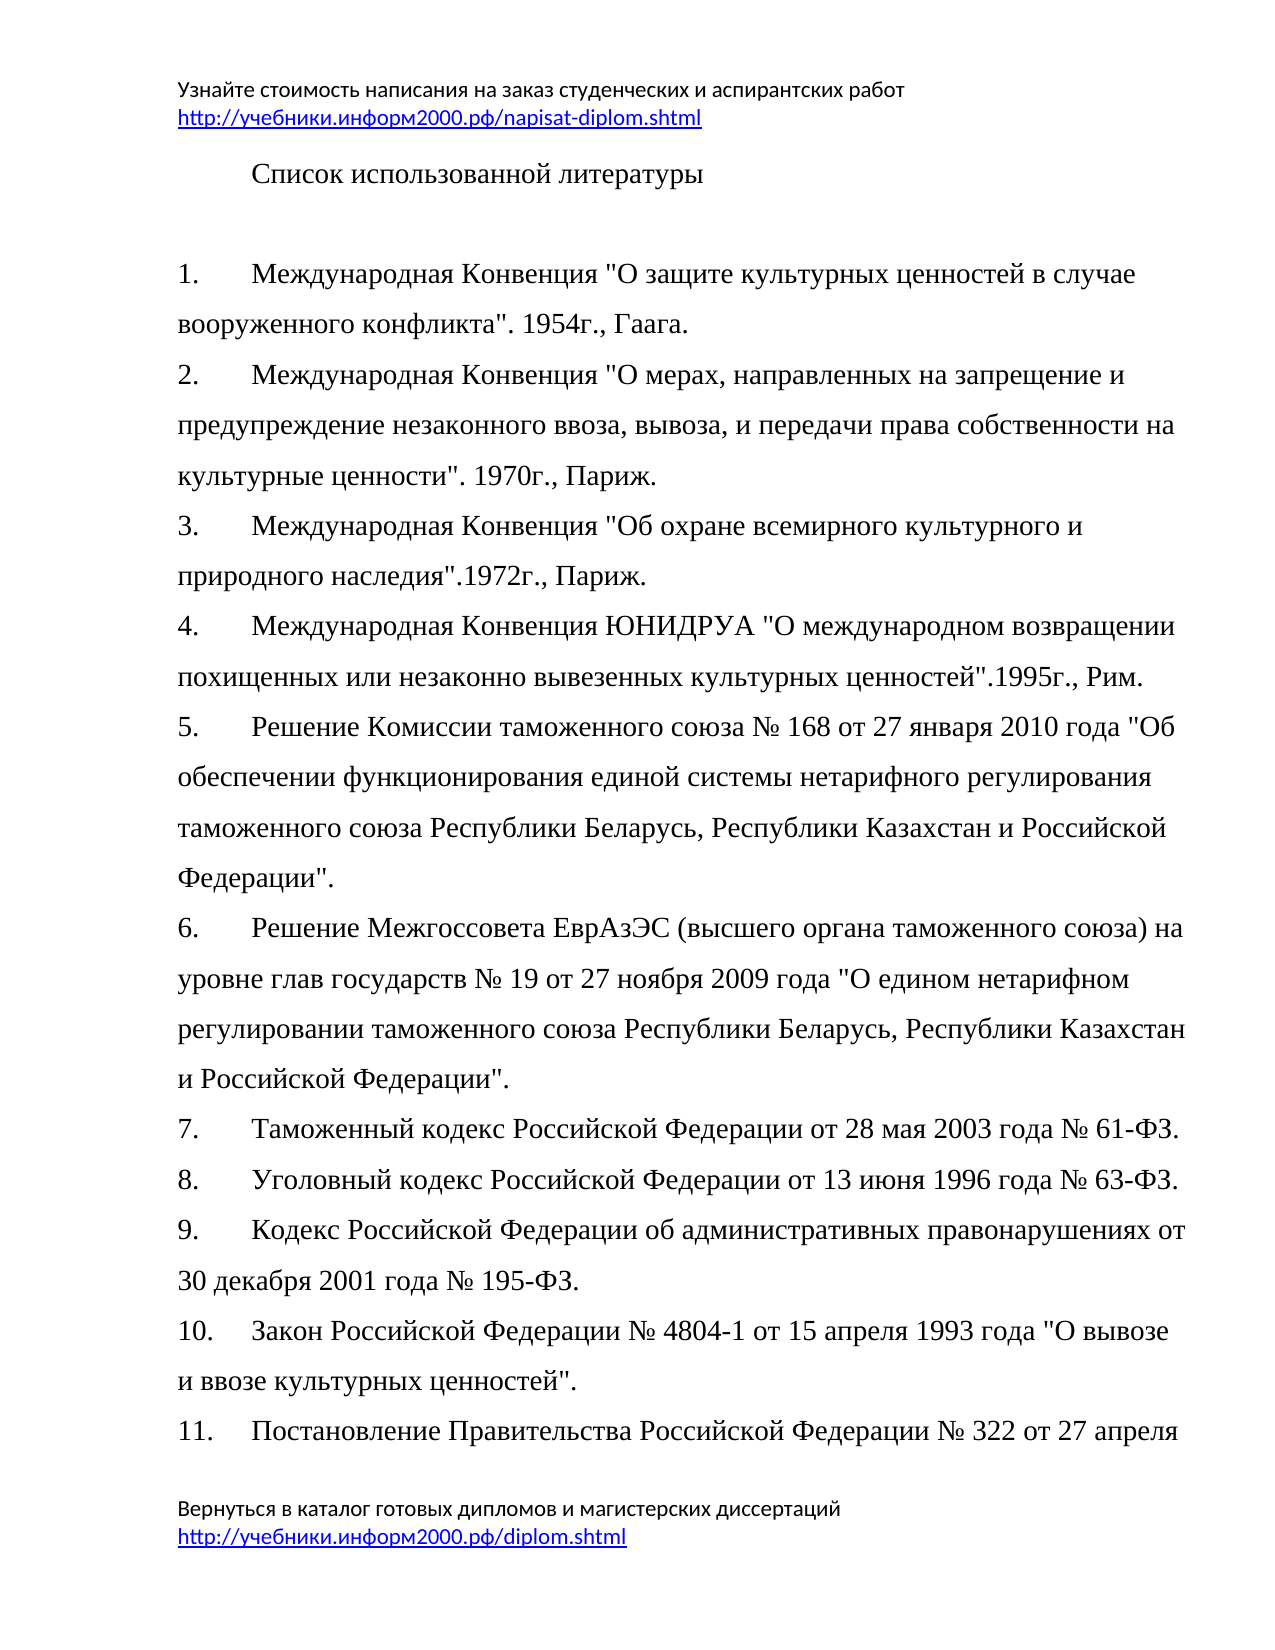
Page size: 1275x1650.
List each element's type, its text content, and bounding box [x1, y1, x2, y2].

text 1. Международная Конвенция "О защите культурных ценностей в случае вооруженного конфликта". 1954г., Гаага. [177, 256, 1186, 340]
text 9. Кодекс Российской Федерации об административных правонарушениях от 30 декабря 2001 года № 195-ФЗ. [177, 1212, 1186, 1296]
text Список использованной литературы [177, 156, 1186, 189]
text 6. Решение Межгоссовета ЕврАзЭС (высшего органа таможенного союза) на уровне глав государств № 19 от 27 ноября 2009 года "О едином нетарифном регулировании таможенного союза Республики Беларусь, Республики Казахстан и Российской Федерации". [177, 910, 1186, 1095]
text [177, 1413, 1186, 1447]
text 2. Международная Конвенция "О мерах, направленных на запрещение и предупреждение незаконного ввоза, вывоза, и передачи права собственности на культурные ценности". 1970г., Париж. [177, 357, 1186, 491]
text 8. Уголовный кодекс Российской Федерации от 13 июня 1996 года № 63-ФЗ. [177, 1162, 1186, 1196]
text 7. Таможенный кодекс Российской Федерации от 28 мая 2003 года № 61-ФЗ. [177, 1112, 1186, 1145]
text 3. Международная Конвенция "Об охране всемирного культурного и природного наследия".1972г., Париж. [177, 508, 1186, 592]
text 10. Закон Российской Федерации № 4804-1 от 15 апреля 1993 года "О вывозе и ввозе культурных ценностей". [177, 1313, 1186, 1397]
text 5. Решение Комиссии таможенного союза № 168 от 27 января 2010 года "Об обеспечении функционирования единой системы нетарифного регулирования таможенного союза Республики Беларусь, Республики Казахстан и Российской Федерации". [177, 709, 1186, 894]
text 4. Международная Конвенция ЮНИДРУА "О международном возвращении похищенных или незаконно вывезенных культурных ценностей".1995г., Рим. [177, 608, 1186, 692]
